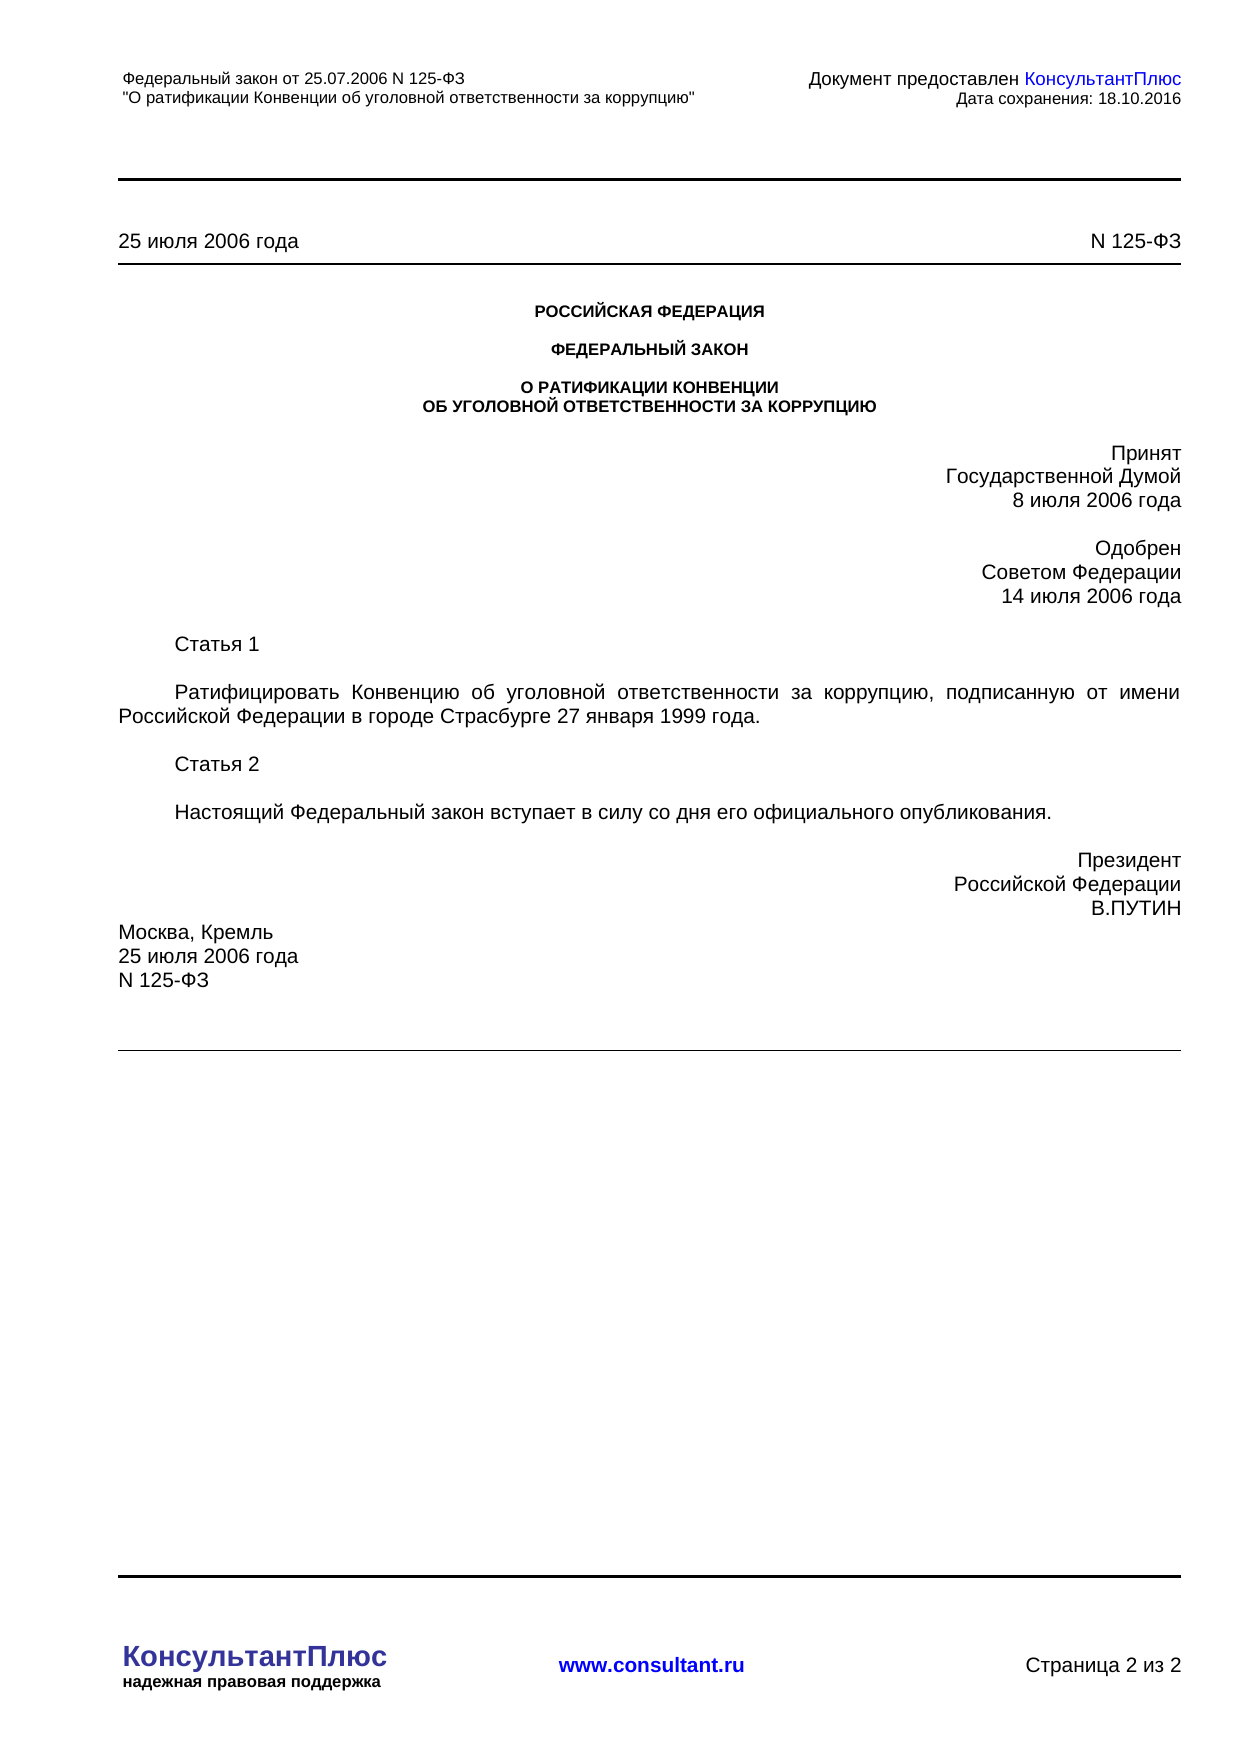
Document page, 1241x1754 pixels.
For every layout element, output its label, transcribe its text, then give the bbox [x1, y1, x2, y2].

text Государственной Думой [118, 464, 1181, 488]
text Президент [118, 848, 1181, 872]
text Москва, Кремль [118, 919, 1181, 943]
table_header 25 июля 2006 года [118, 229, 649, 253]
text Настоящий Федеральный закон вступает в силу со дня его официального опубликования. [118, 800, 1181, 824]
text Статья 2 [118, 752, 1181, 776]
text Ратифицировать Конвенцию об уголовной ответственности за коррупцию, подписанную от имени Российской Федерации в городе Страсбурге 27 января 1999 года. [118, 680, 1181, 728]
title О РАТИФИКАЦИИ КОНВЕНЦИИ [118, 378, 1181, 397]
title ОБ УГОЛОВНОЙ ОТВЕТСТВЕННОСТИ ЗА КОРРУПЦИЮ [118, 397, 1181, 416]
text 14 июля 2006 года [118, 584, 1181, 608]
text Советом Федерации [118, 560, 1181, 584]
text В.ПУТИН [118, 896, 1181, 919]
text Российской Федерации [118, 872, 1181, 896]
table_header N 125-ФЗ [650, 229, 1181, 253]
text 25 июля 2006 года [118, 943, 1181, 967]
text N 125-ФЗ [118, 967, 1181, 991]
text 8 июля 2006 года [118, 488, 1181, 512]
title ФЕДЕРАЛЬНЫЙ ЗАКОН [118, 340, 1181, 359]
text Одобрен [118, 536, 1181, 560]
text Статья 1 [118, 632, 1181, 656]
title РОССИЙСКАЯ ФЕДЕРАЦИЯ [118, 301, 1181, 321]
text Принят [118, 440, 1181, 464]
